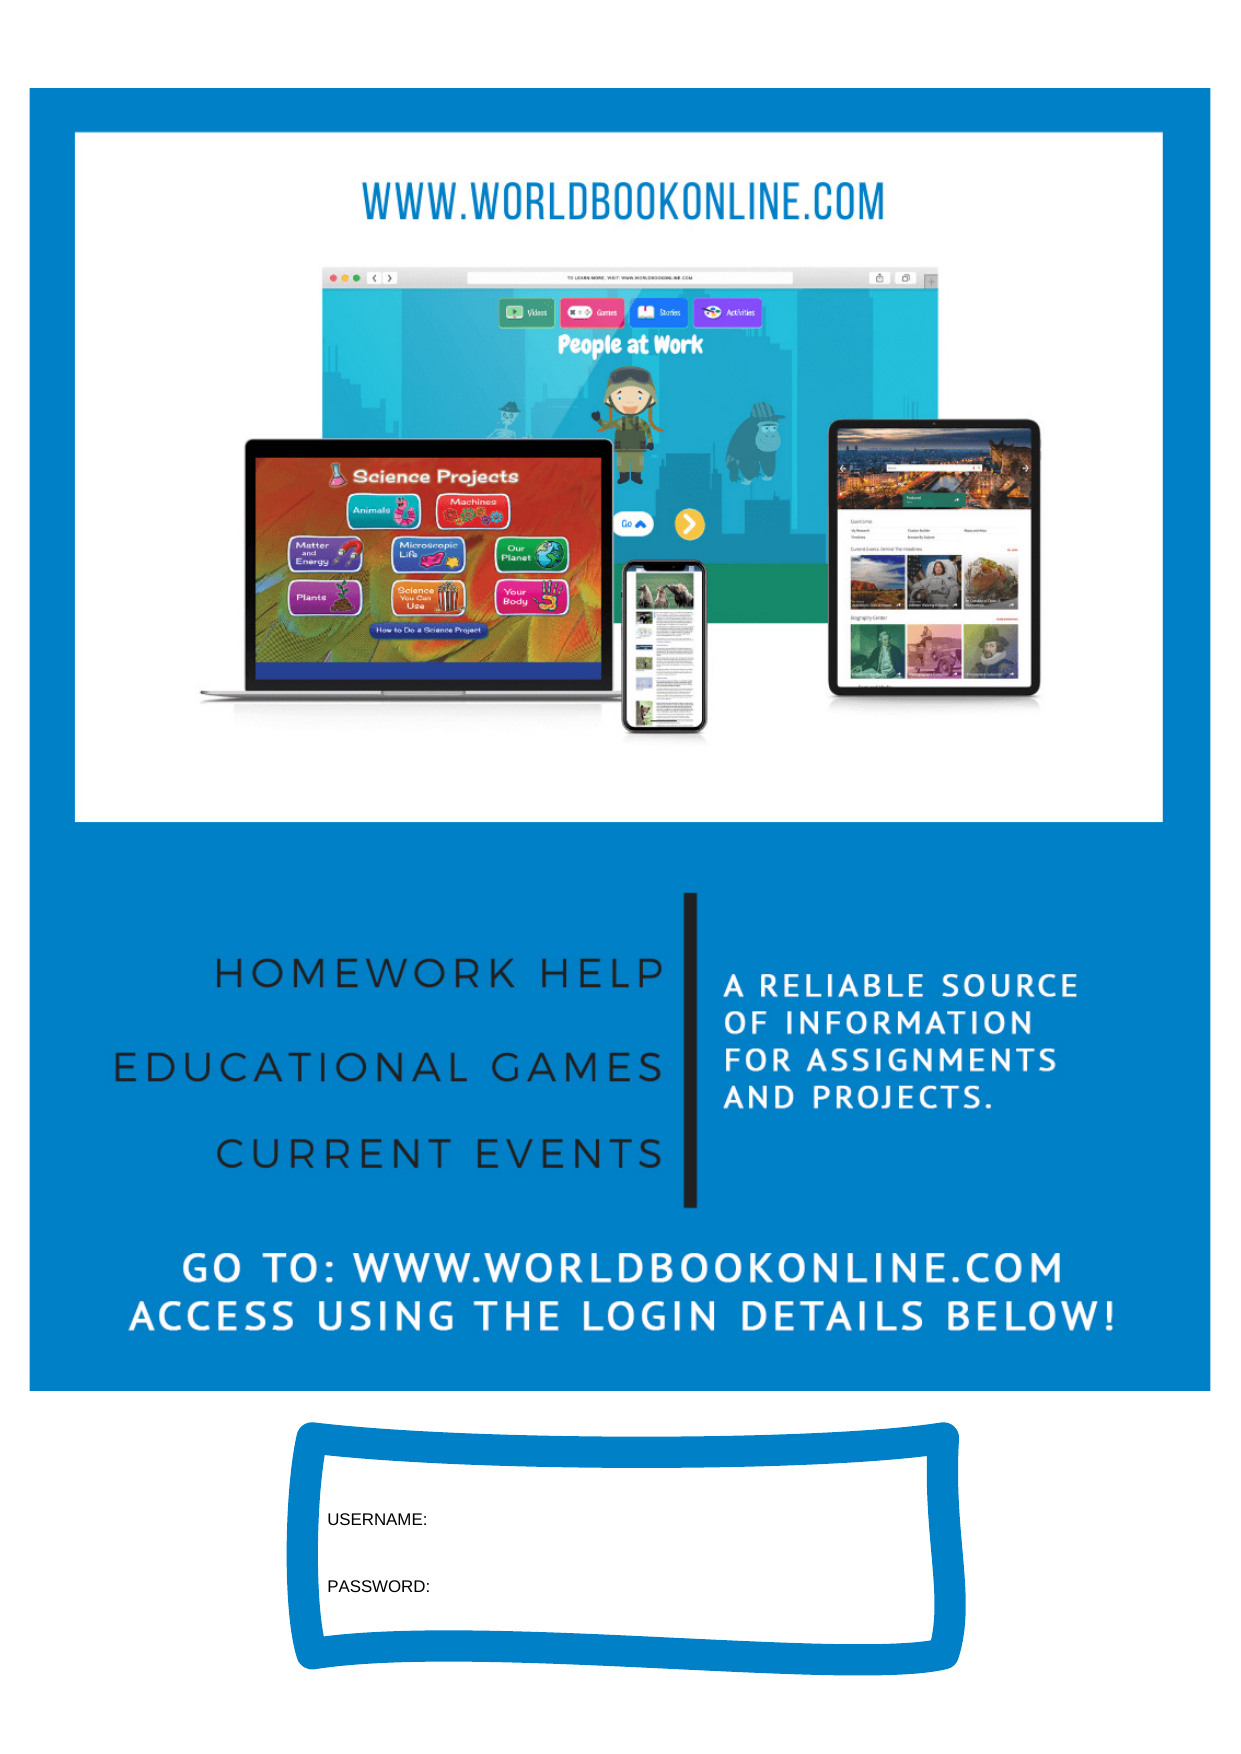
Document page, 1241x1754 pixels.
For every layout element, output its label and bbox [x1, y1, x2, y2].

picture [29, 88, 1211, 1391]
